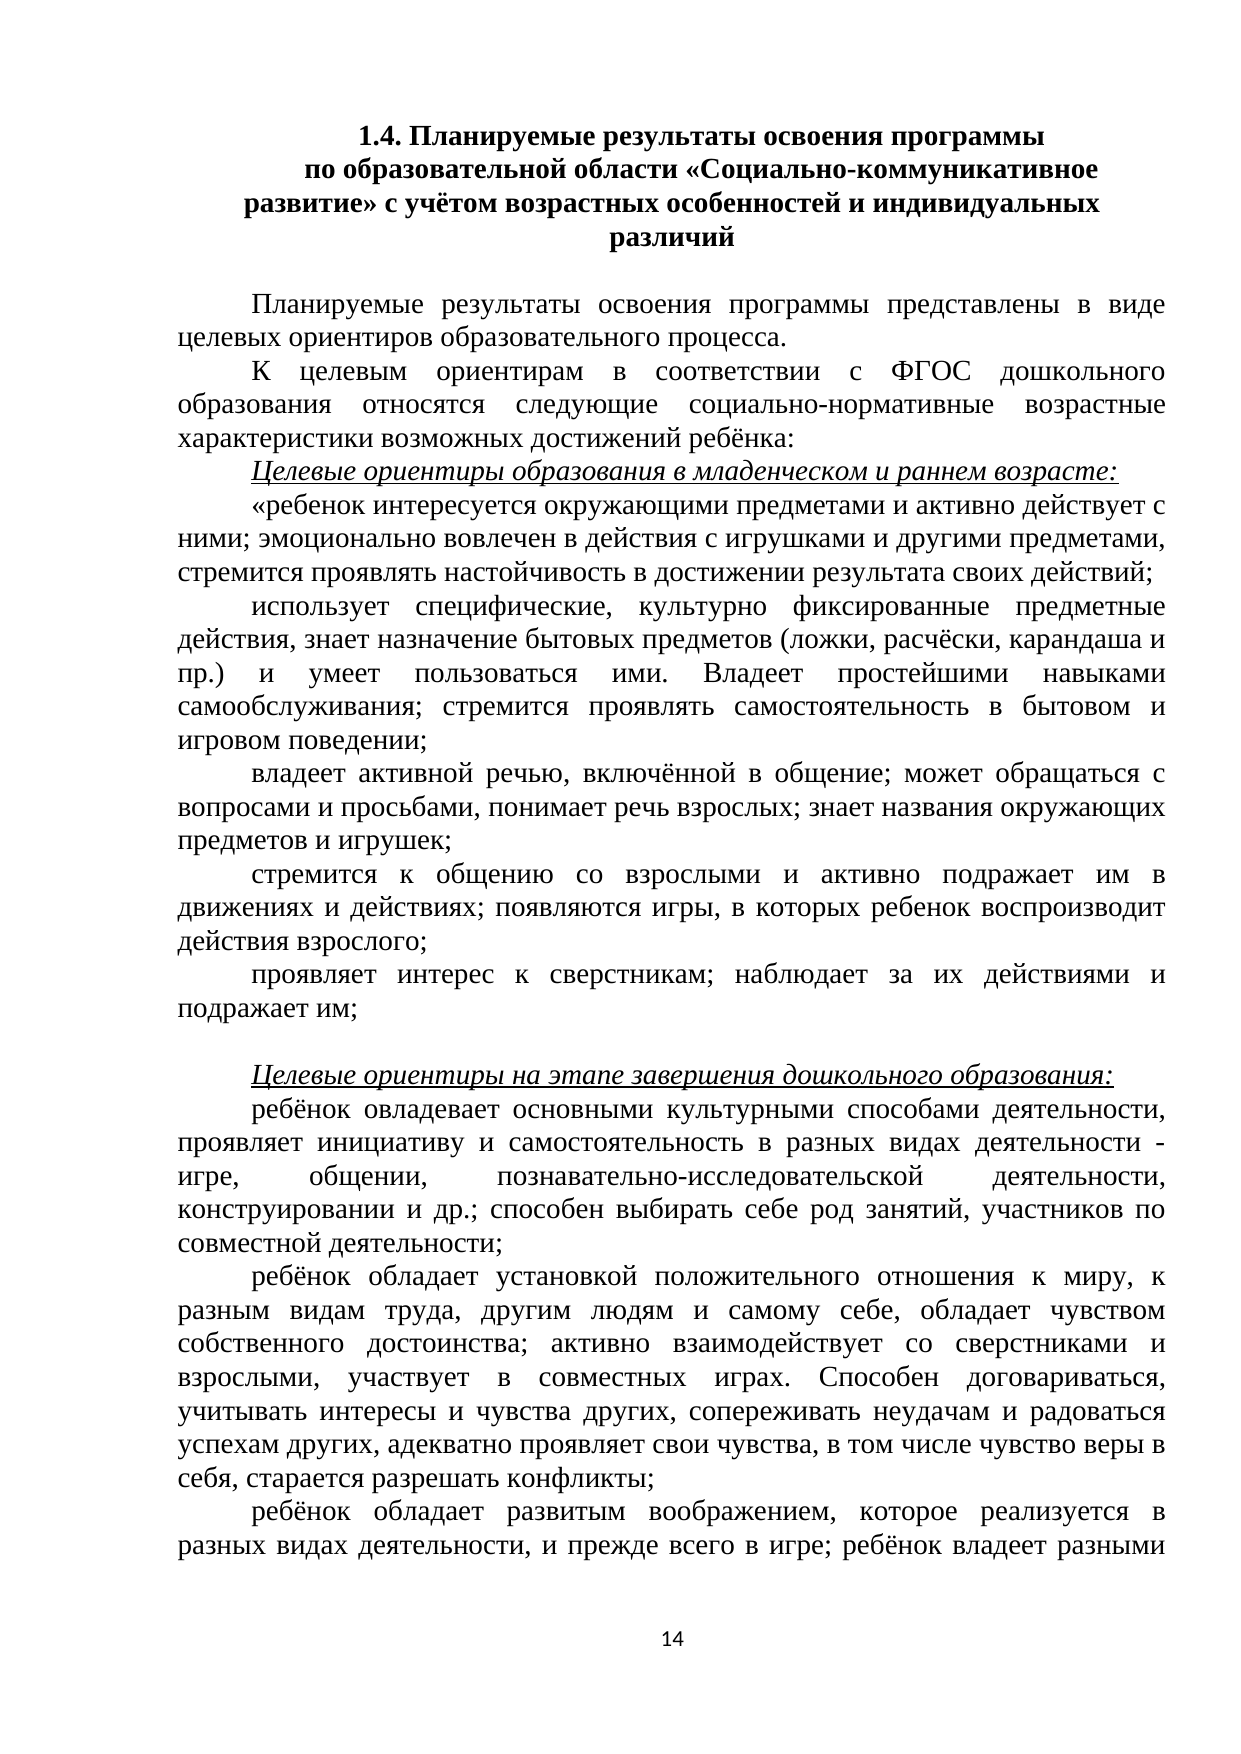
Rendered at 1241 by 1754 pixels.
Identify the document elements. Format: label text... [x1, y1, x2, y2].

text Планируемые результаты освоения программы представлены в виде целевых ориентиров образовательного процесса. [177, 286, 1167, 353]
text владеет активной речью, включённой в общение; может обращаться с вопросами и просьбами, понимает речь взрослых; знает названия окружающих предметов и игрушек; [177, 755, 1167, 856]
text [177, 1493, 1167, 1560]
text проявляет интерес к сверстникам; наблюдает за их действиями и подражает им; [177, 957, 1167, 1024]
text Целевые ориентиры образования в младенческом и раннем возрасте: [177, 453, 1167, 487]
text стремится к общению со взрослыми и активно подражает им в движениях и действиях; появляются игры, в которых ребенок воспроизводит действия взрослого; [177, 856, 1167, 957]
text по образовательной области «Социально-коммуникативное развитие» с учётом возрастных особенностей и индивидуальных различий [177, 152, 1167, 252]
text К целевым ориентирам в соответствии с ФГОС дошкольного образования относятся следующие социально-нормативные возрастные характеристики возможных достижений ребёнка: [177, 353, 1167, 453]
text Целевые ориентиры на этапе завершения дошкольного образования: [177, 1057, 1167, 1091]
text «ребенок интересуется окружающими предметами и активно действует с ними; эмоционально вовлечен в действия с игрушками и другими предметами, стремится проявлять настойчивость в достижении результата своих действий; [177, 487, 1167, 588]
text ребёнок обладает установкой положительного отношения к миру, к разным видам труда, другим людям и самому себе, обладает чувством собственного достоинства; активно взаимодействует со сверстниками и взрослыми, участвует в совместных играх. Способен договариваться, учитывать интересы и чувства других, сопереживать неудачам и радоваться успехам других, адекватно проявляет свои чувства, в том числе чувство веры в себя, старается разрешать конфликты; [177, 1258, 1167, 1493]
text ребёнок овладевает основными культурными способами деятельности, проявляет инициативу и самостоятельность в разных видах деятельности - игре, общении, познавательно-исследовательской деятельности, конструировании и др.; способен выбирать себе род занятий, участников по совместной деятельности; [177, 1091, 1167, 1258]
text 1.4. Планируемые результаты освоения программы [177, 118, 1167, 152]
text использует специфические, культурно фиксированные предметные действия, знает назначение бытовых предметов (ложки, расчёски, карандаша и пр.) и умеет пользоваться ими. Владеет простейшими навыками самообслуживания; стремится проявлять самостоятельность в бытовом и игровом поведении; [177, 588, 1167, 755]
